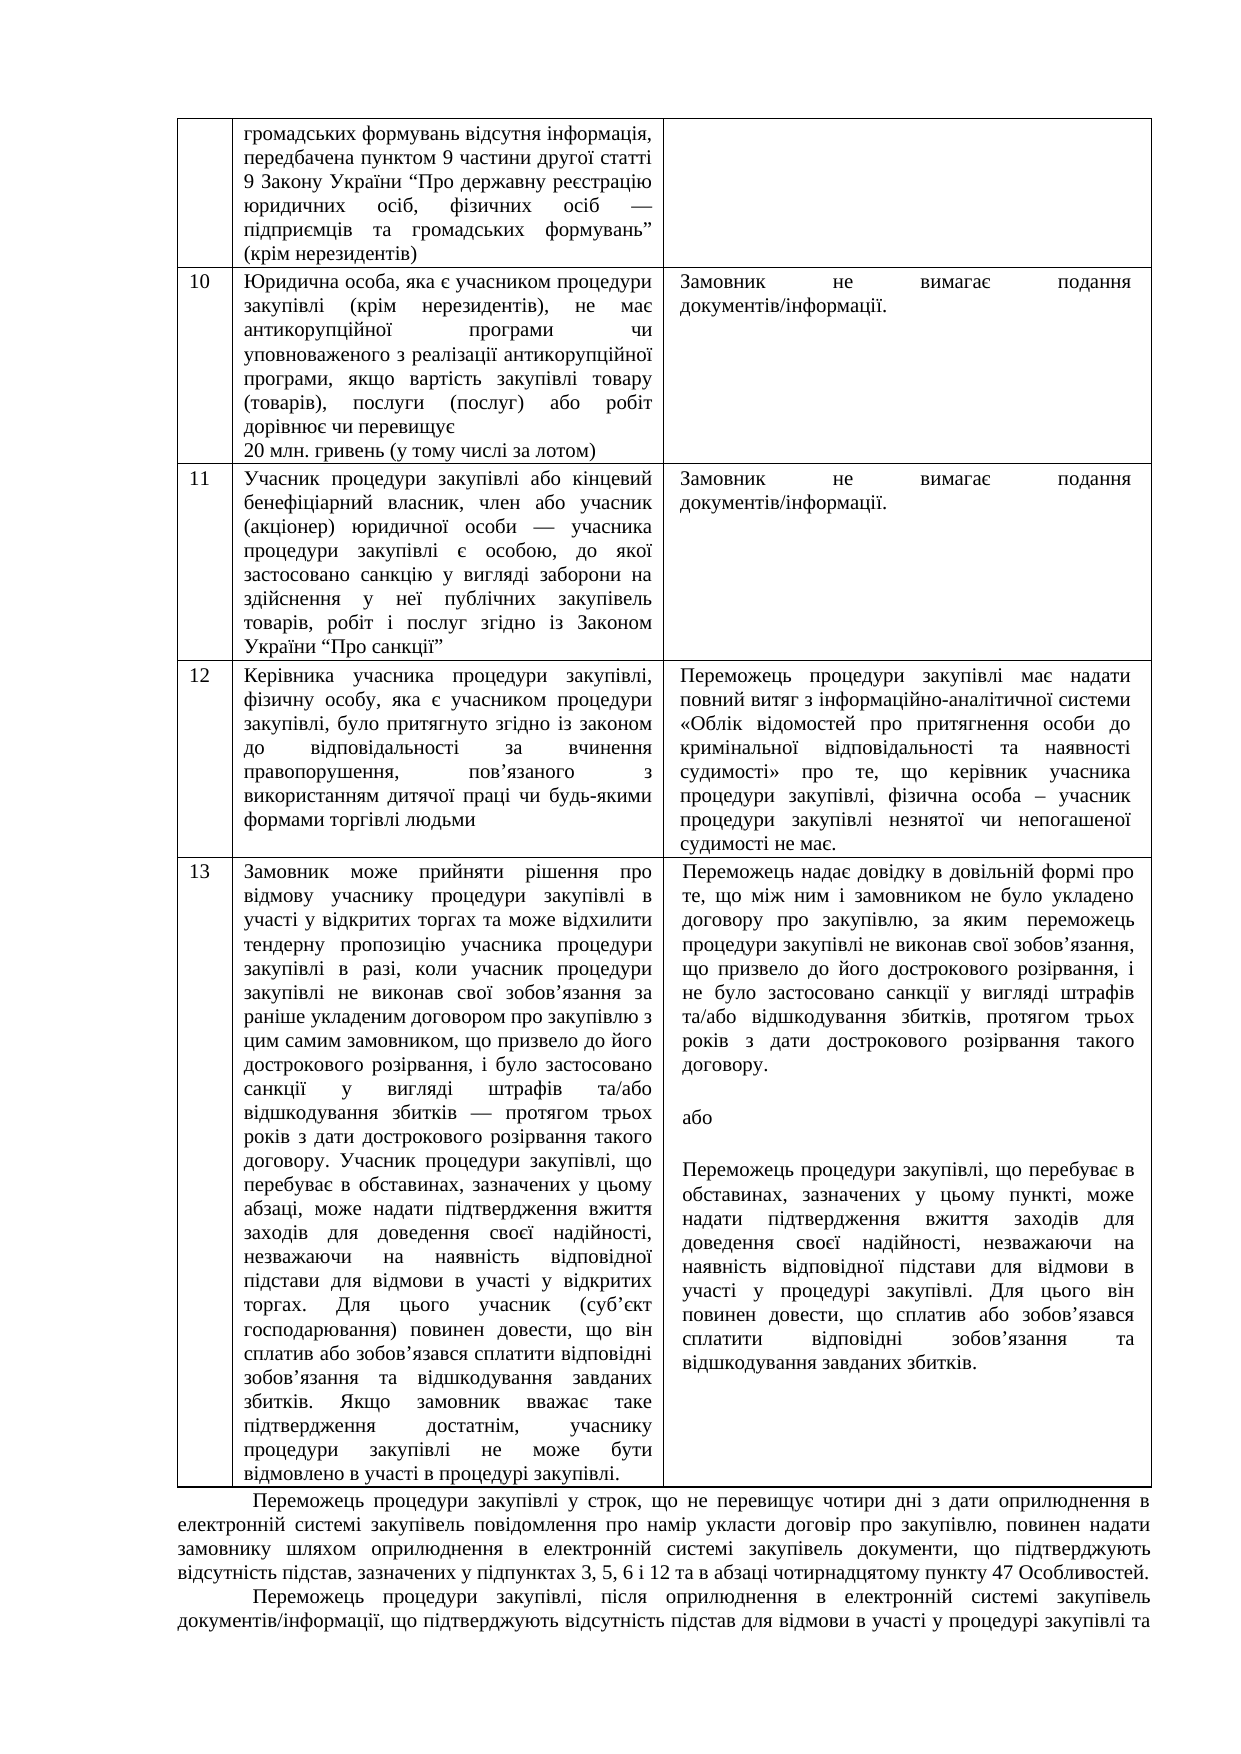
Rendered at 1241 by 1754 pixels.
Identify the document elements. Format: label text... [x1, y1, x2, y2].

table_cell Замовник не вимагає подання документів/інформації. [664, 464, 1151, 660]
text Переможець процедури закупівлі у строк, що не перевищує чотири дні з дати оприлюднення в електронній системі закупівель повідомлення про намір укласти договір про закупівлю, повинен надати замовнику шляхом оприлюднення в електронній системі закупівель документи, що підтверджують відсутність підстав, зазначених у підпунктах 3, 5, 6 і 12 та в абзаці чотирнадцятому пункту 47 Особливостей. [177, 1488, 1152, 1584]
table_cell Замовник може прийняти рішення про відмову учаснику процедури закупівлі в участі у відкритих торгах та може відхилити тендерну пропозицію учасника процедури закупівлі в разі, коли учасник процедури закупівлі не виконав свої зобов’язання за раніше укладеним договором про закупівлю з цим самим замовником, що призвело до його дострокового розірвання, і було застосовано санкції у вигляді штрафів та/або відшкодування збитків — протягом трьох років з дати дострокового розірвання такого договору. Учасник процедури закупівлі, що перебуває в обставинах, зазначених у цьому абзаці, може надати підтвердження вжиття заходів для доведення своєї надійності, незважаючи на наявність відповідної підстави для відмови в участі у відкритих торгах. Для цього учасник (суб’єкт господарювання) повинен довести, що він сплатив або зобов’язався сплатити відповідні зобов’язання та відшкодування завданих збитків. Якщо замовник вважає таке підтвердження достатнім, учаснику процедури закупівлі не може бути відмовлено в участі в процедурі закупівлі. [233, 858, 663, 1486]
table_cell Переможець надає довідку в довільній формі про те, що між ним і замовником не було укладено договору про закупівлю, за яким переможець процедури закупівлі не виконав свої зобов’язання, що призвело до його дострокового розірвання, і не було застосовано санкції у вигляді штрафів та/або відшкодування збитків, протягом трьох років з дати дострокового розірвання такого договору. або Переможець процедури закупівлі, що перебуває в обставинах, зазначених у цьому пункті, може надати підтвердження вжиття заходів для доведення своєї надійності, незважаючи на наявність відповідної підстави для відмови в участі у процедурі закупівлі. Для цього він повинен довести, що сплатив або зобов’язався сплатити відповідні зобов’язання та відшкодування завданих збитків. [664, 858, 1151, 1486]
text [177, 1584, 1152, 1632]
table_cell Юридична особа, яка є учасником процедури закупівлі (крім нерезидентів), не має антикорупційної програми чи уповноваженого з реалізації антикорупційної програми, якщо вартість закупівлі товару (товарів), послуги (послуг) або робіт дорівнює чи перевищує 20 млн. гривень (у тому числі за лотом) [233, 268, 663, 463]
table_cell 12 [178, 661, 232, 857]
table_cell 10 [178, 268, 232, 463]
table_cell Учасник процедури закупівлі або кінцевий бенефіціарний власник, член або учасник (акціонер) юридичної особи — учасника процедури закупівлі є особою, до якої застосовано санкцію у вигляді заборони на здійснення у неї публічних закупівель товарів, робіт і послуг згідно із Законом України “Про санкції” [233, 464, 663, 660]
table_cell Замовник не вимагає подання документів/інформації. [664, 268, 1151, 463]
table_cell 11 [178, 464, 232, 660]
table_cell 13 [178, 858, 232, 1486]
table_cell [664, 119, 1151, 267]
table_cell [233, 119, 663, 267]
table_cell 9 [178, 119, 232, 267]
table_cell Керівника учасника процедури закупівлі, фізичну особу, яка є учасником процедури закупівлі, було притягнуто згідно із законом до відповідальності за вчинення правопорушення, пов’язаного з використанням дитячої праці чи будь-якими формами торгівлі людьми [233, 661, 663, 857]
table_cell Переможець процедури закупівлі має надати повний витяг з інформаційно-аналітичної системи «Облік відомостей про притягнення особи до кримінальної відповідальності та наявності судимості» про те, що керівник учасника процедури закупівлі, фізична особа – учасник процедури закупівлі незнятої чи непогашеної судимості не має. [664, 661, 1151, 857]
